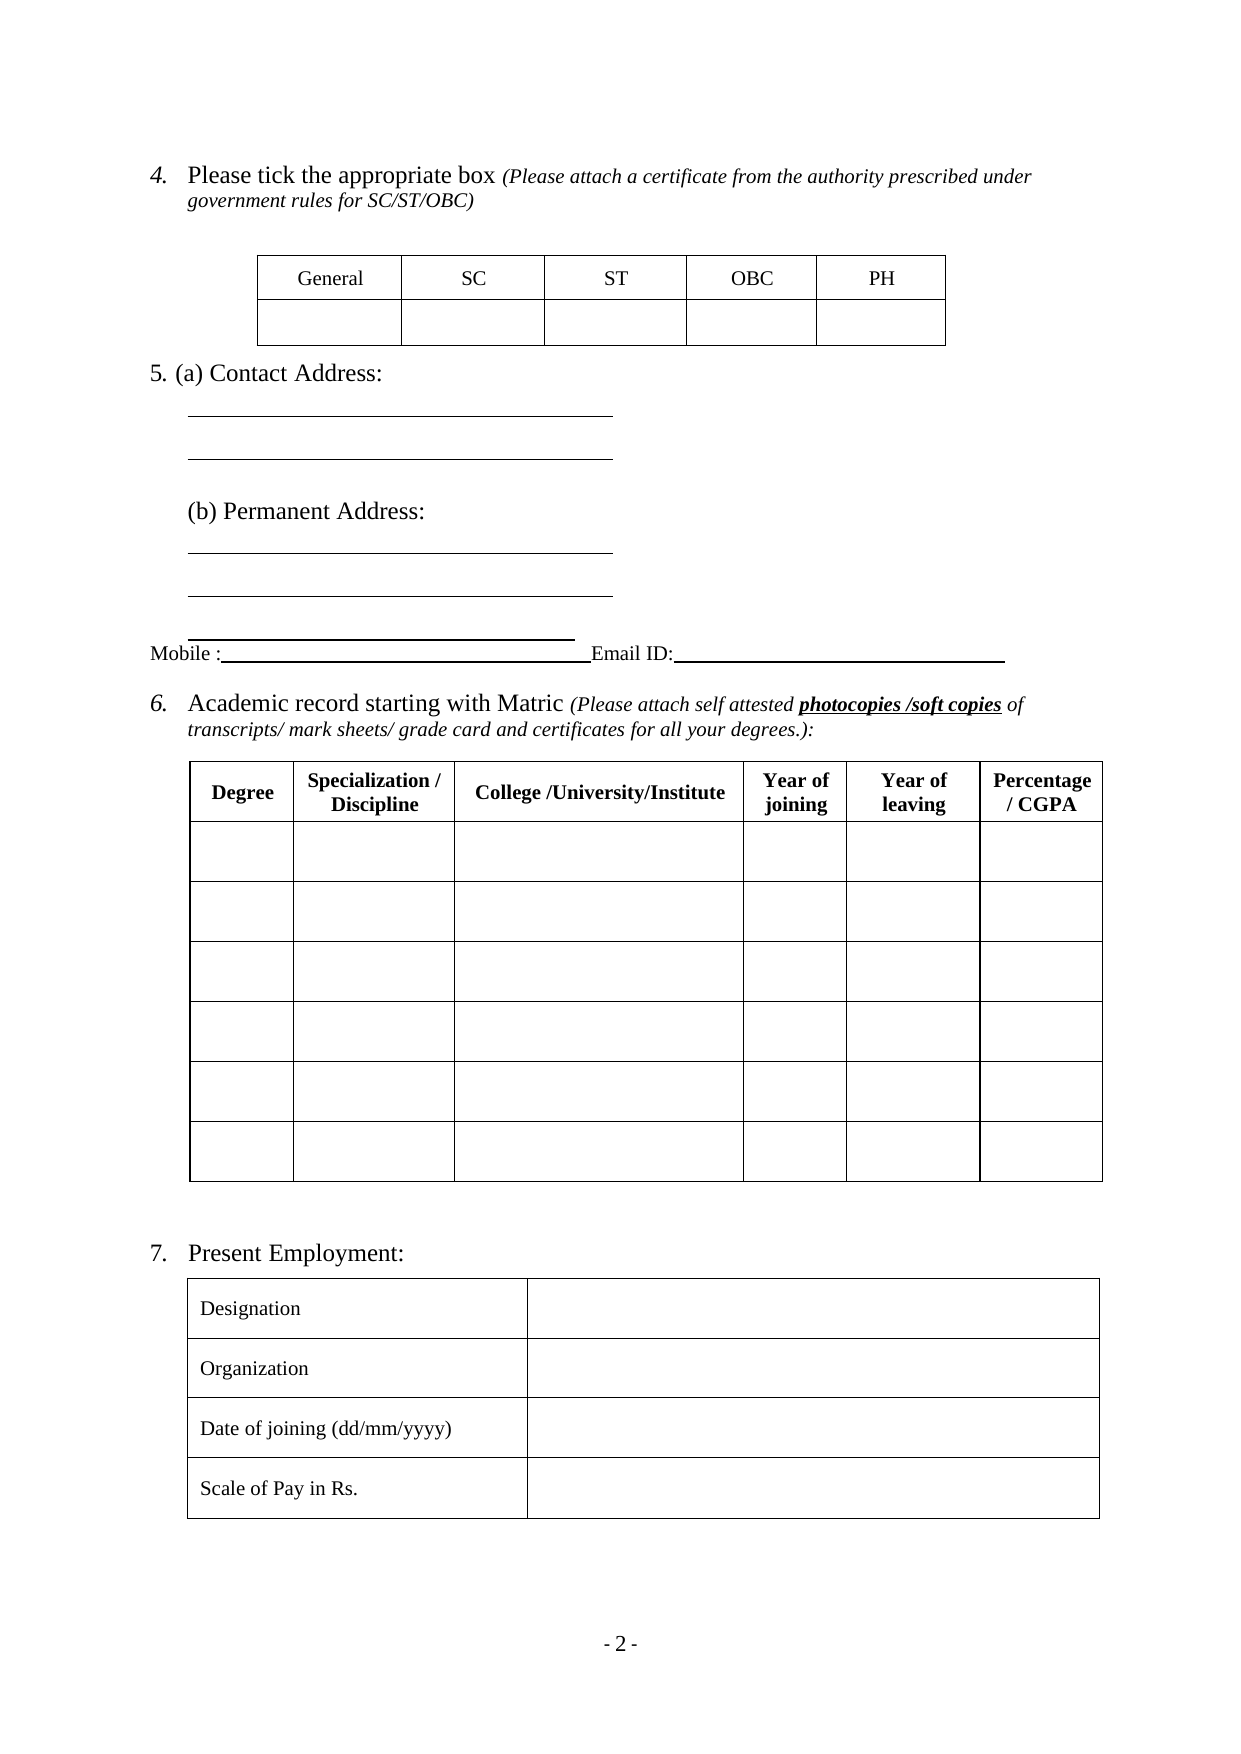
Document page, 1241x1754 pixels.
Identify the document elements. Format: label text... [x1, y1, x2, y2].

table_header College /University/Institute [455, 762, 743, 821]
table_cell [294, 882, 454, 941]
table_cell [847, 822, 979, 881]
table_cell [545, 300, 686, 344]
table_cell [847, 882, 979, 941]
table_cell [191, 942, 293, 1001]
table_cell [744, 1122, 846, 1181]
table_cell [528, 1339, 1099, 1397]
table_cell [528, 1458, 1099, 1517]
table_cell [455, 822, 743, 881]
table_cell [981, 1122, 1102, 1181]
table_header General [258, 256, 401, 299]
table_cell [744, 1002, 846, 1061]
list Present Employment: [149, 1238, 1155, 1267]
table_header Year of leaving [847, 762, 979, 821]
table_cell [455, 942, 743, 1001]
table_cell Scale of Pay in Rs. [188, 1458, 527, 1517]
table_cell [847, 1122, 979, 1181]
table_cell [744, 882, 846, 941]
table_cell [455, 882, 743, 941]
table_cell [528, 1398, 1099, 1457]
table_cell [294, 942, 454, 1001]
list Academic record starting with Matric (Please attach self attested photocopies /soft copies of transcripts/ mark sheets/ grade card and certificates for all your degrees.): [150, 688, 1023, 741]
table_cell [744, 1062, 846, 1121]
table_cell [191, 882, 293, 941]
table_cell [294, 822, 454, 881]
table_header Specialization / Discipline [294, 762, 454, 821]
table_header PH [817, 256, 945, 299]
table_header Designation [188, 1279, 527, 1337]
table_cell [847, 1062, 979, 1121]
table_cell [455, 1122, 743, 1181]
table_cell [981, 882, 1102, 941]
text Mobile : Email ID: [150, 641, 1155, 665]
table_cell [981, 1002, 1102, 1061]
table_cell [744, 942, 846, 1001]
table_header OBC [687, 256, 816, 299]
table_cell [981, 942, 1102, 1001]
table_header Percentage / CGPA [981, 762, 1102, 821]
table_cell [687, 300, 816, 344]
table_cell Date of joining (dd/mm/yyyy) [188, 1398, 527, 1457]
table_cell [191, 1062, 293, 1121]
table_cell [455, 1002, 743, 1061]
table_cell [191, 1122, 293, 1181]
table_cell [817, 300, 945, 344]
table_cell Organization [188, 1339, 527, 1397]
table_cell [744, 822, 846, 881]
table_cell [402, 300, 544, 344]
table_cell [258, 300, 401, 344]
table_cell [455, 1062, 743, 1121]
table_cell [981, 822, 1102, 881]
text (b) Permanent Address: [187, 496, 1155, 525]
table_header [528, 1279, 1099, 1337]
table_cell [294, 1062, 454, 1121]
table_cell [981, 1062, 1102, 1121]
table_cell [294, 1002, 454, 1061]
list Please tick the appropriate box (Please attach a certificate from the authority prescribed under government rules for SC/ST/OBC) [150, 160, 1033, 212]
table_cell [847, 1002, 979, 1061]
table_header Year of joining [744, 762, 846, 821]
table_header ST [545, 256, 686, 299]
table_cell [294, 1122, 454, 1181]
table_cell [191, 822, 293, 881]
table_cell [847, 942, 979, 1001]
table_header SC [402, 256, 544, 299]
list (a) Contact Address: [149, 358, 1155, 387]
table_cell [191, 1002, 293, 1061]
table_header Degree [191, 762, 293, 821]
